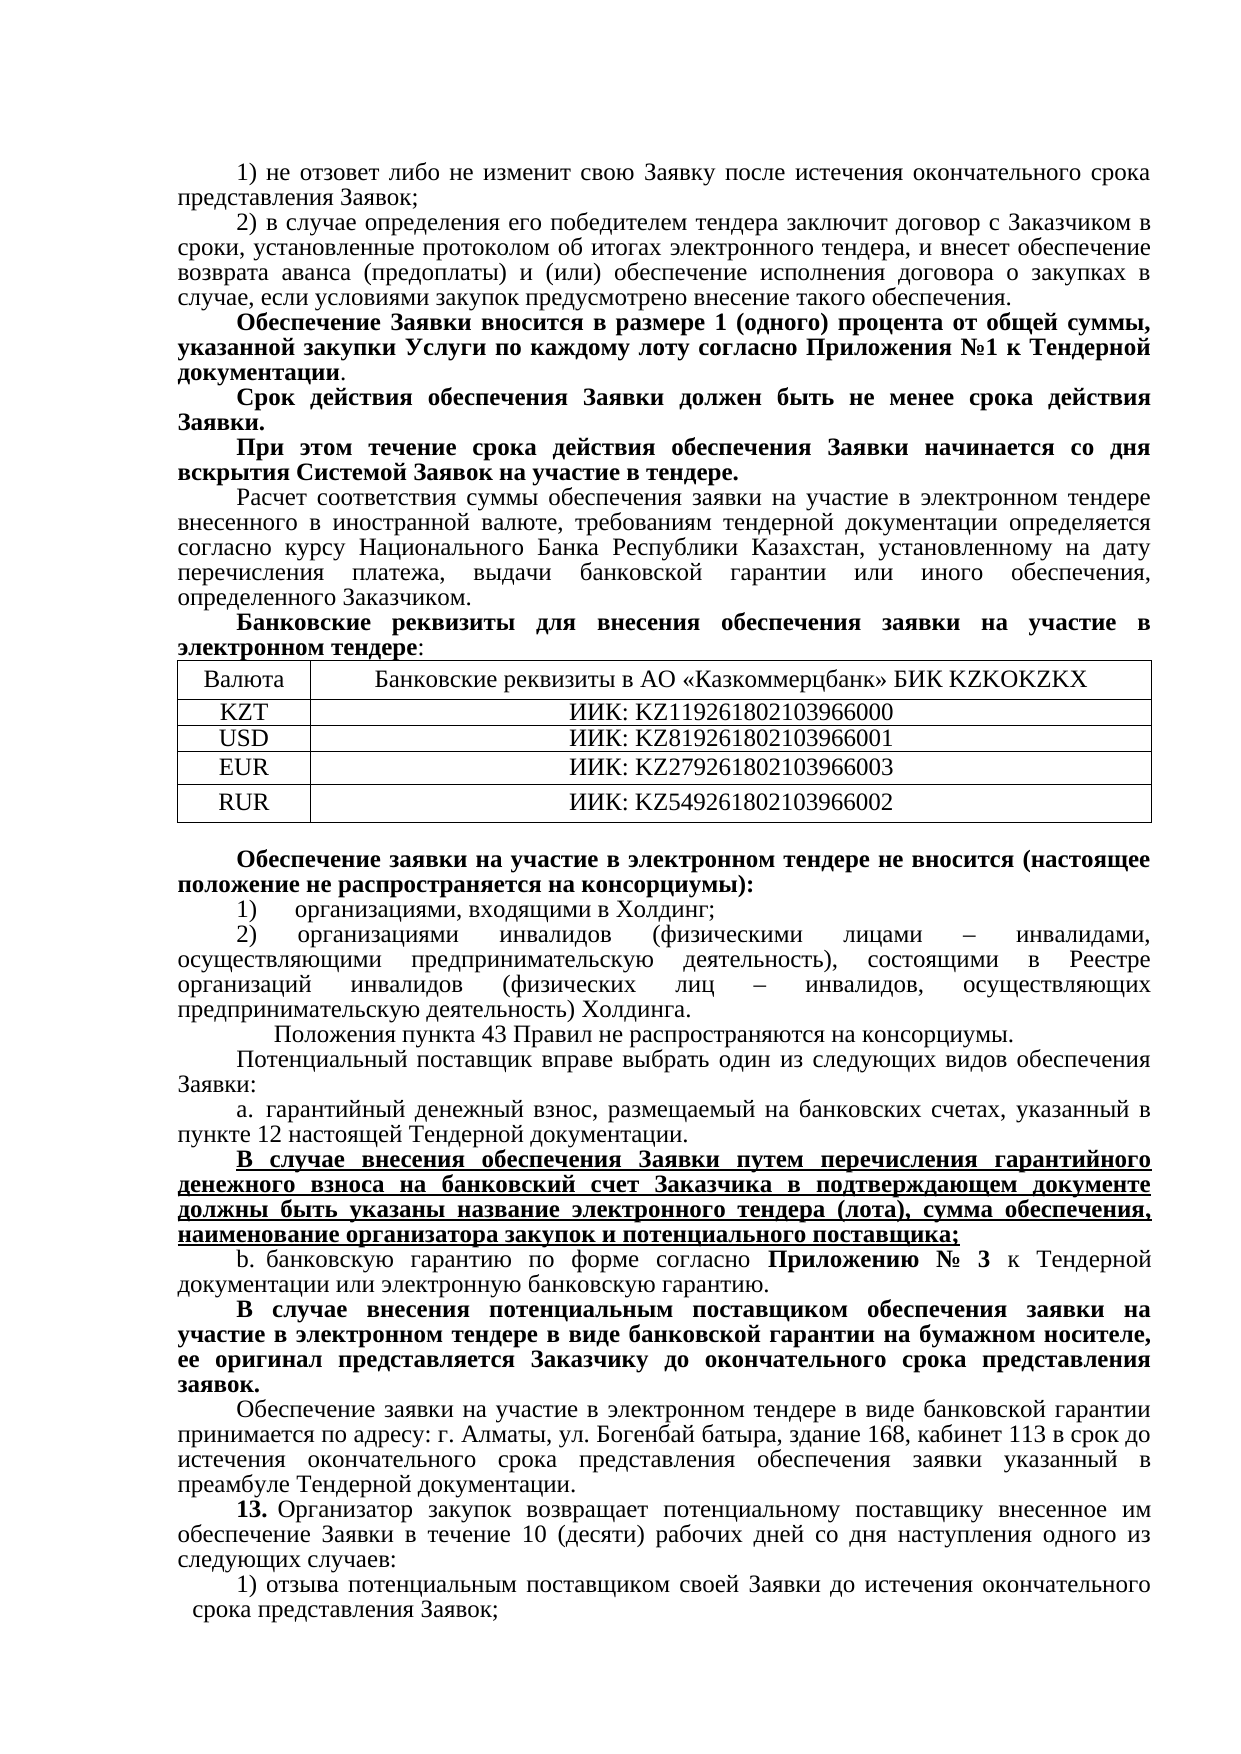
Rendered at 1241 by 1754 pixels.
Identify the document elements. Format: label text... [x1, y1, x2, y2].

list банковскую гарантию по форме согласно Приложению № 3 к Тендерной документации или электронную банковскую гарантию. [177, 1248, 1152, 1298]
text В случае внесения потенциальным поставщиком обеспечения заявки на участие в электронном тендере в виде банковской гарантии на бумажном носителе, ее оригинал представляется Заказчику до окончательного срока представления заявок. [177, 1298, 1152, 1398]
list гарантийный денежный взнос, размещаемый на банковских счетах, указанный в пункте 12 настоящей Тендерной документации. [177, 1098, 1152, 1148]
text В случае внесения обеспечения Заявки путем перечисления гарантийного денежного взноса на банковский счет Заказчика в подтверждающем документе должны быть указаны название электронного тендера (лота), сумма обеспечения, наименование организатора закупок и потенциального поставщика; [177, 1221, 1152, 1248]
table_cell USD [178, 726, 310, 751]
table_cell ИИК: KZ549261802103966002 [311, 785, 1151, 822]
table_cell KZT [178, 700, 310, 725]
text Потенциальный поставщик вправе выбрать один из следующих видов обеспечения Заявки: [177, 1048, 1152, 1098]
table_cell RUR [178, 785, 310, 822]
text При этом течение срока действия обеспечения Заявки начинается со дня вскрытия Системой Заявок на участие в тендере. [177, 435, 1152, 485]
text Обеспечение Заявки вносится в размере 1 (одного) процента от общей суммы, указанной закупки Услуги по каждому лоту согласно Приложения №1 к Тендерной документации. [177, 310, 1152, 385]
text Обеспечение заявки на участие в электронном тендере не вносится (настоящее положение не распространяется на консорциумы): [177, 848, 1152, 898]
text Срок действия обеспечения Заявки должен быть не менее срока действия Заявки. [177, 385, 1152, 435]
list в случае определения его победителем тендера заключит договор с Заказчиком в сроки, установленные протоколом об итогах электронного тендера, и внесет обеспечение возврата аванса (предоплаты) и (или) обеспечение исполнения договора о закупках в случае, если условиями закупок предусмотрено внесение такого обеспечения. [177, 210, 1152, 310]
table_cell EUR [178, 752, 310, 784]
list Организатор закупок возвращает потенциальному поставщику внесенное им обеспечение Заявки в течение 10 (десяти) рабочих дней со дня наступления одного из следующих случаев: [177, 1498, 1152, 1573]
table_cell ИИК: KZ279261802103966003 [311, 752, 1151, 784]
table_header Валюта [178, 661, 310, 699]
text Обеспечение заявки на участие в электронном тендере в виде банковской гарантии принимается по адресу: г. Алматы, ул. Богенбай батыра, здание 168, кабинет 113 в срок до истечения окончательного срока представления обеспечения заявки указанный в преамбуле Тендерной документации. [177, 1398, 1152, 1498]
text Банковские реквизиты для внесения обеспечения заявки на участие в электронном тендере: [177, 610, 1152, 660]
list не отзовет либо не изменит свою Заявку после истечения окончательного срока представления Заявок; [177, 160, 1152, 210]
text 1) организациями, входящими в Холдинг; [177, 898, 1152, 923]
table_header Банковские реквизиты в АО «Казкоммерцбанк» БИК KZKOKZKX [311, 661, 1151, 699]
text Расчет соответствия суммы обеспечения заявки на участие в электронном тендере внесенного в иностранной валюте, требованиям тендерной документации определяется согласно курсу Национального Банка Республики Казахстан, установленному на дату перечисления платежа, выдачи банковской гарантии или иного обеспечения, определенного Заказчиком. [177, 485, 1152, 610]
table_cell ИИК: KZ119261802103966000 [311, 700, 1151, 725]
list отзыва потенциальным поставщиком своей Заявки до истечения окончательного срока представления Заявок; [192, 1573, 1152, 1623]
text Положения пункта 43 Правил не распространяются на консорциумы. [177, 1023, 1152, 1048]
text В случае внесения обеспечения Заявки путем перечисления гарантийного денежного взноса на банковский счет Заказчика в подтверждающем документе должны быть указаны название электронного тендера (лота), сумма обеспечения, наименование организатора закупок и потенциального поставщика; [177, 1148, 1152, 1219]
text 2) организациями инвалидов (физическими лицами – инвалидами, осуществляющими предпринимательскую деятельность), состоящими в Реестре организаций инвалидов (физических лиц – инвалидов, осуществляющих предпринимательскую деятельность) Холдинга. [177, 923, 1152, 1023]
table_cell ИИК: KZ819261802103966001 [311, 726, 1151, 751]
